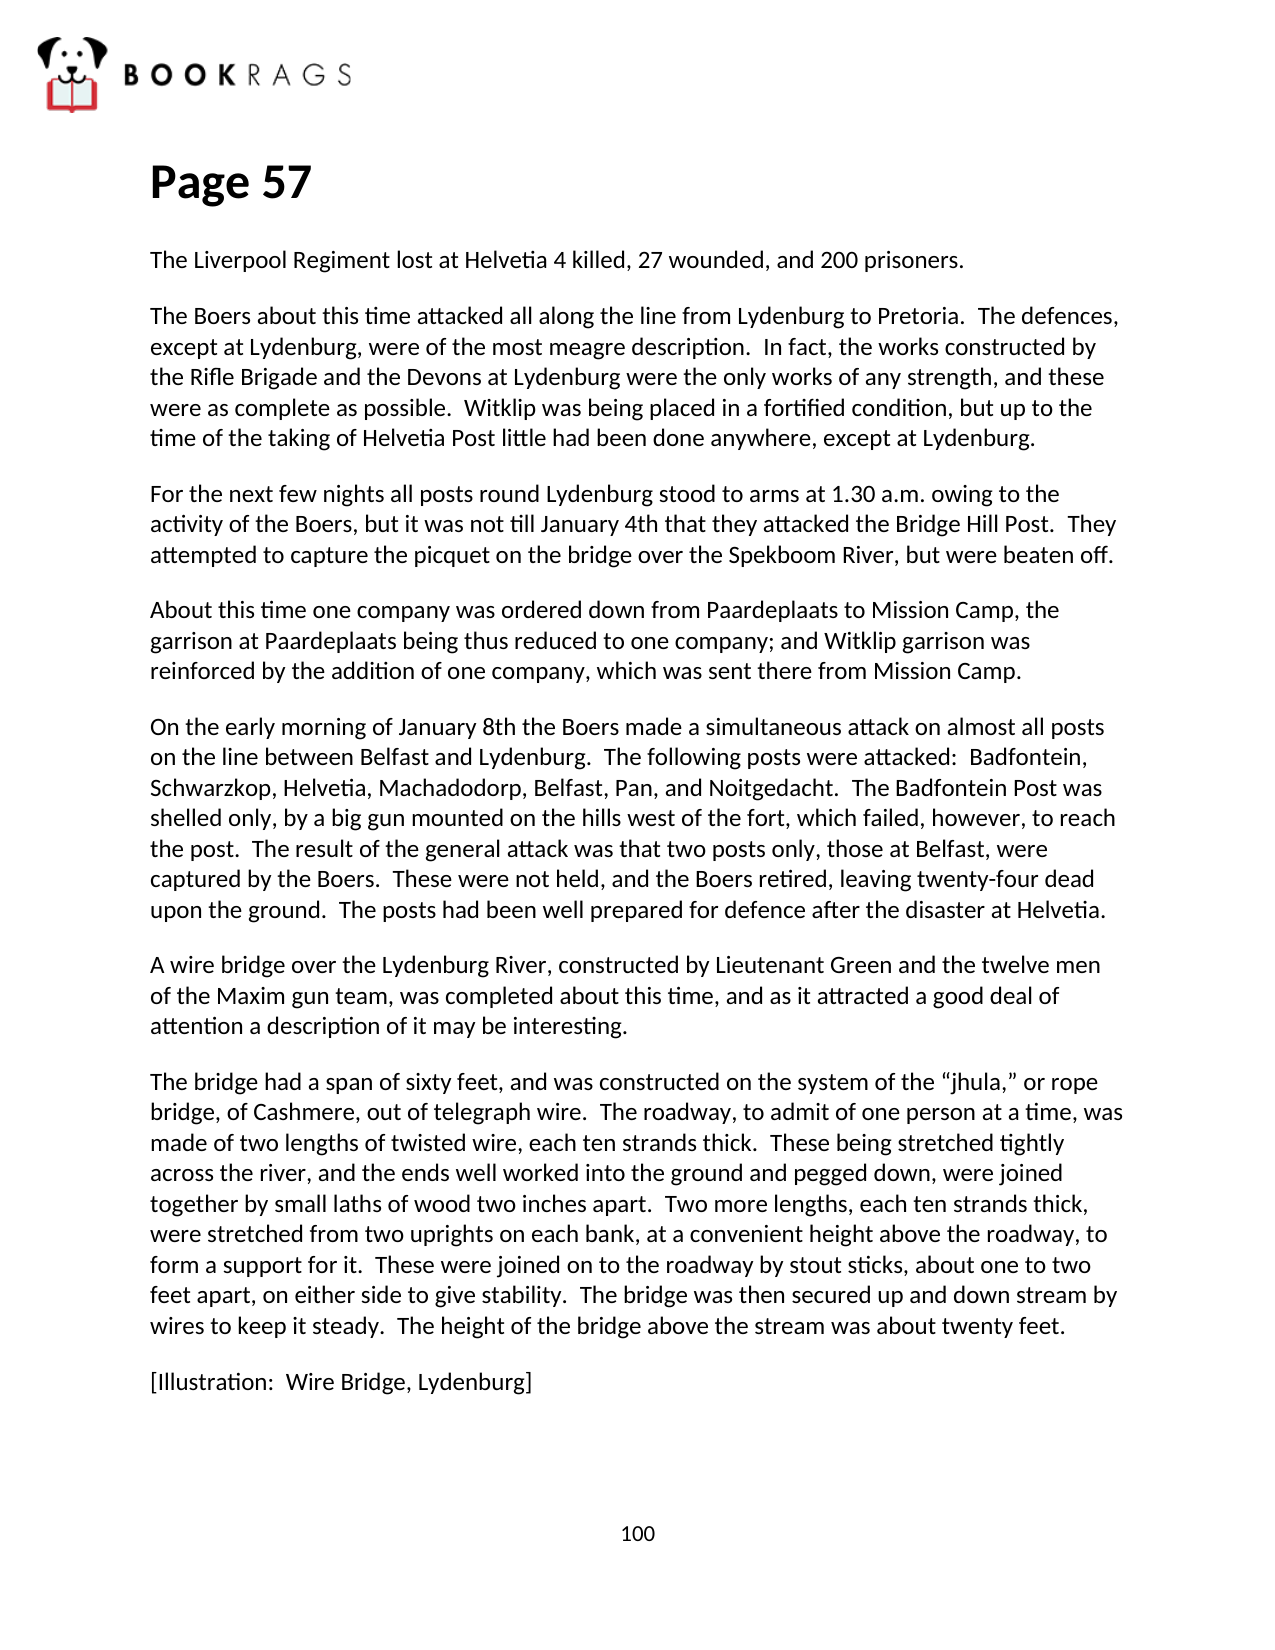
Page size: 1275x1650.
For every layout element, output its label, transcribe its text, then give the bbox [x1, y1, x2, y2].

text About this time one company was ordered down from Paardeplaats to Mission Camp, the garrison at Paardeplaats being thus reduced to one company; and Witklip garrison was reinforced by the addition of one company, which was sent there from Mission Camp. [150, 594, 1125, 686]
text For the next few nights all posts round Lydenburg stood to arms at 1.30 a.m. owing to the activity of the Boers, but it was not till January 4th that they attacked the Bridge Hill Post. They attempted to capture the picquet on the bridge over the Spekboom River, but were beaten off. [150, 478, 1125, 569]
text A wire bridge over the Lydenburg River, constructed by Lieutenant Green and the twelve men of the Maxim gun team, was completed about this time, and as it attracted a good deal of attention a description of it may be interesting. [150, 949, 1125, 1041]
text The Boers about this time attacked all along the line from Lydenburg to Pretoria. The defences, except at Lydenburg, were of the most meagre description. In fact, the works constructed by the Rifle Brigade and the Devons at Lydenburg were the only works of any strength, and these were as complete as possible. Witklip was being placed in a fortified condition, but up to the time of the taking of Helvetia Post little had been done anywhere, except at Lydenburg. [150, 300, 1125, 453]
text The bridge had a span of sixty feet, and was constructed on the system of the “jhula,” or rope bridge, of Cashmere, out of telegraph wire. The roadway, to admit of one person at a time, was made of two lengths of twisted wire, each ten strands thick. These being stretched tightly across the river, and the ends well worked into the ground and pegged down, were joined together by small laths of wood two inches apart. Two more lengths, each ten strands thick, were stretched from two uprights on each bank, at a convenient height above the roadway, to form a support for it. These were joined on to the roadway by stout sticks, about one to two feet apart, on either side to give stability. The bridge was then secured up and down stream by wires to keep it steady. The height of the bridge above the stream was about twenty feet. [150, 1066, 1125, 1341]
picture [37, 37, 351, 113]
text The Liverpool Regiment lost at Helvetia 4 killed, 27 wounded, and 200 prisoners. [150, 244, 1125, 275]
text On the early morning of January 8th the Boers made a simultaneous attack on almost all posts on the line between Belfast and Lydenburg. The following posts were attacked: Badfontein, Schwarzkop, Helvetia, Machadodorp, Belfast, Pan, and Noitgedacht. The Badfontein Post was shelled only, by a big gun mounted on the hills west of the fort, which failed, however, to reach the post. The result of the general attack was that two posts only, those at Belfast, were captured by the Boers. These were not held, and the Boers retired, leaving twenty-four dead upon the ground. The posts had been well prepared for defence after the disaster at Helvetia. [150, 711, 1125, 924]
text Page 57 [150, 150, 1125, 211]
text [Illustration: Wire Bridge, Lydenburg] [150, 1366, 1125, 1396]
